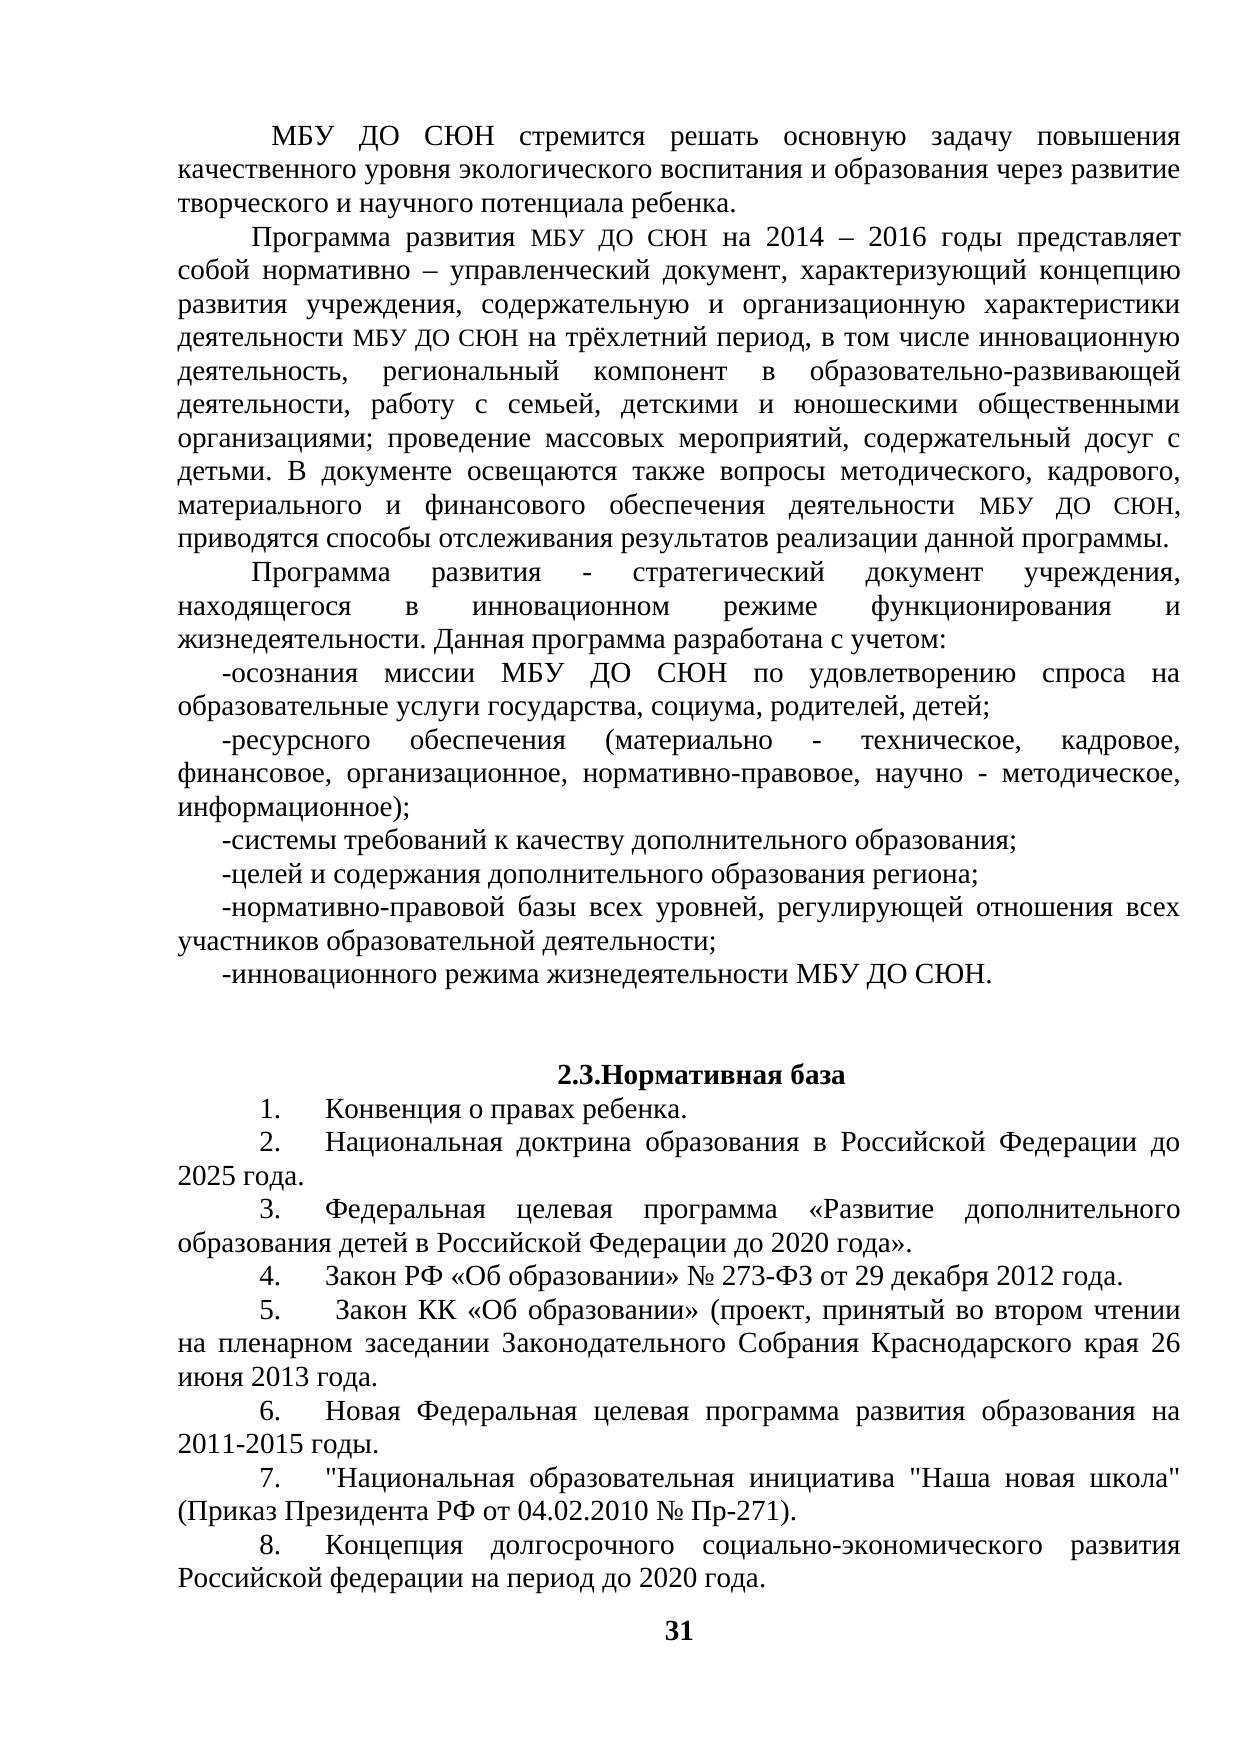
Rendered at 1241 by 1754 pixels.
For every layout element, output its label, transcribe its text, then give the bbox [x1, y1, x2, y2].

text 2.3.Нормативная база [177, 1057, 1181, 1091]
text МБУ ДО СЮН стремится решать основную задачу повышения качественного уровня экологического воспитания и образования через развитие творческого и научного потенциала ребенка. [177, 118, 1181, 219]
text Программа развития - стратегический документ учреждения, находящегося в инновационном режиме функционирования и жизнедеятельности. Данная программа разработана с учетом: [177, 554, 1181, 655]
text -целей и содержания дополнительного образования региона; [177, 856, 1181, 889]
list "Национальная образовательная инициатива "Наша новая школа" (Приказ Президента РФ от 04.02.2010 № Пр-271). [177, 1460, 1181, 1527]
text -инновационного режима жизнедеятельности МБУ ДО СЮН. [177, 957, 1181, 990]
text -системы требований к качеству дополнительного образования; [177, 822, 1181, 856]
list Концепция долгосрочного социально-экономического развития Российской федерации на период до 2020 года. [177, 1527, 1181, 1594]
list Конвенция о правах ребенка. [177, 1091, 1181, 1124]
list Закон РФ «Об образовании» № 273-ФЗ от 29 декабря 2012 года. [177, 1258, 1181, 1292]
text -осознания миссии МБУ ДО СЮН по удовлетворению спроса на образовательные услуги государства, социума, родителей, детей; [177, 655, 1181, 722]
list Закон КК «Об образовании» (проект, принятый во втором чтении на пленарном заседании Законодательного Собрания Краснодарского края 26 июня 2013 года. [177, 1292, 1181, 1393]
text -ресурсного обеспечения (материально - техническое, кадровое, финансовое, организационное, нормативно-правовое, научно - методическое, информационное); [177, 722, 1181, 822]
list Национальная доктрина образования в Российской Федерации до 2025 года. [177, 1124, 1181, 1191]
text -нормативно-правовой базы всех уровней, регулирующей отношения всех участников образовательной деятельности; [177, 889, 1181, 957]
list Федеральная целевая программа «Развитие дополнительного образования детей в Российской Федерации до 2020 года». [177, 1191, 1181, 1258]
text Программа развития МБУ ДО СЮН на 2014 – 2016 годы представляет собой нормативно – управленческий документ, характеризующий концепцию развития учреждения, содержательную и организационную характеристики деятельности МБУ ДО СЮН на трёхлетний период, в том числе инновационную деятельность, региональный компонент в образовательно-развивающей деятельности, работу с семьей, детскими и юношескими общественными организациями; проведение массовых мероприятий, содержательный досуг с детьми. В документе освещаются также вопросы методического, кадрового, материального и финансового обеспечения деятельности МБУ ДО СЮН, приводятся способы отслеживания результатов реализации данной программы. [177, 219, 1181, 554]
list Новая Федеральная целевая программа развития образования на 2011-2015 годы. [177, 1393, 1181, 1460]
